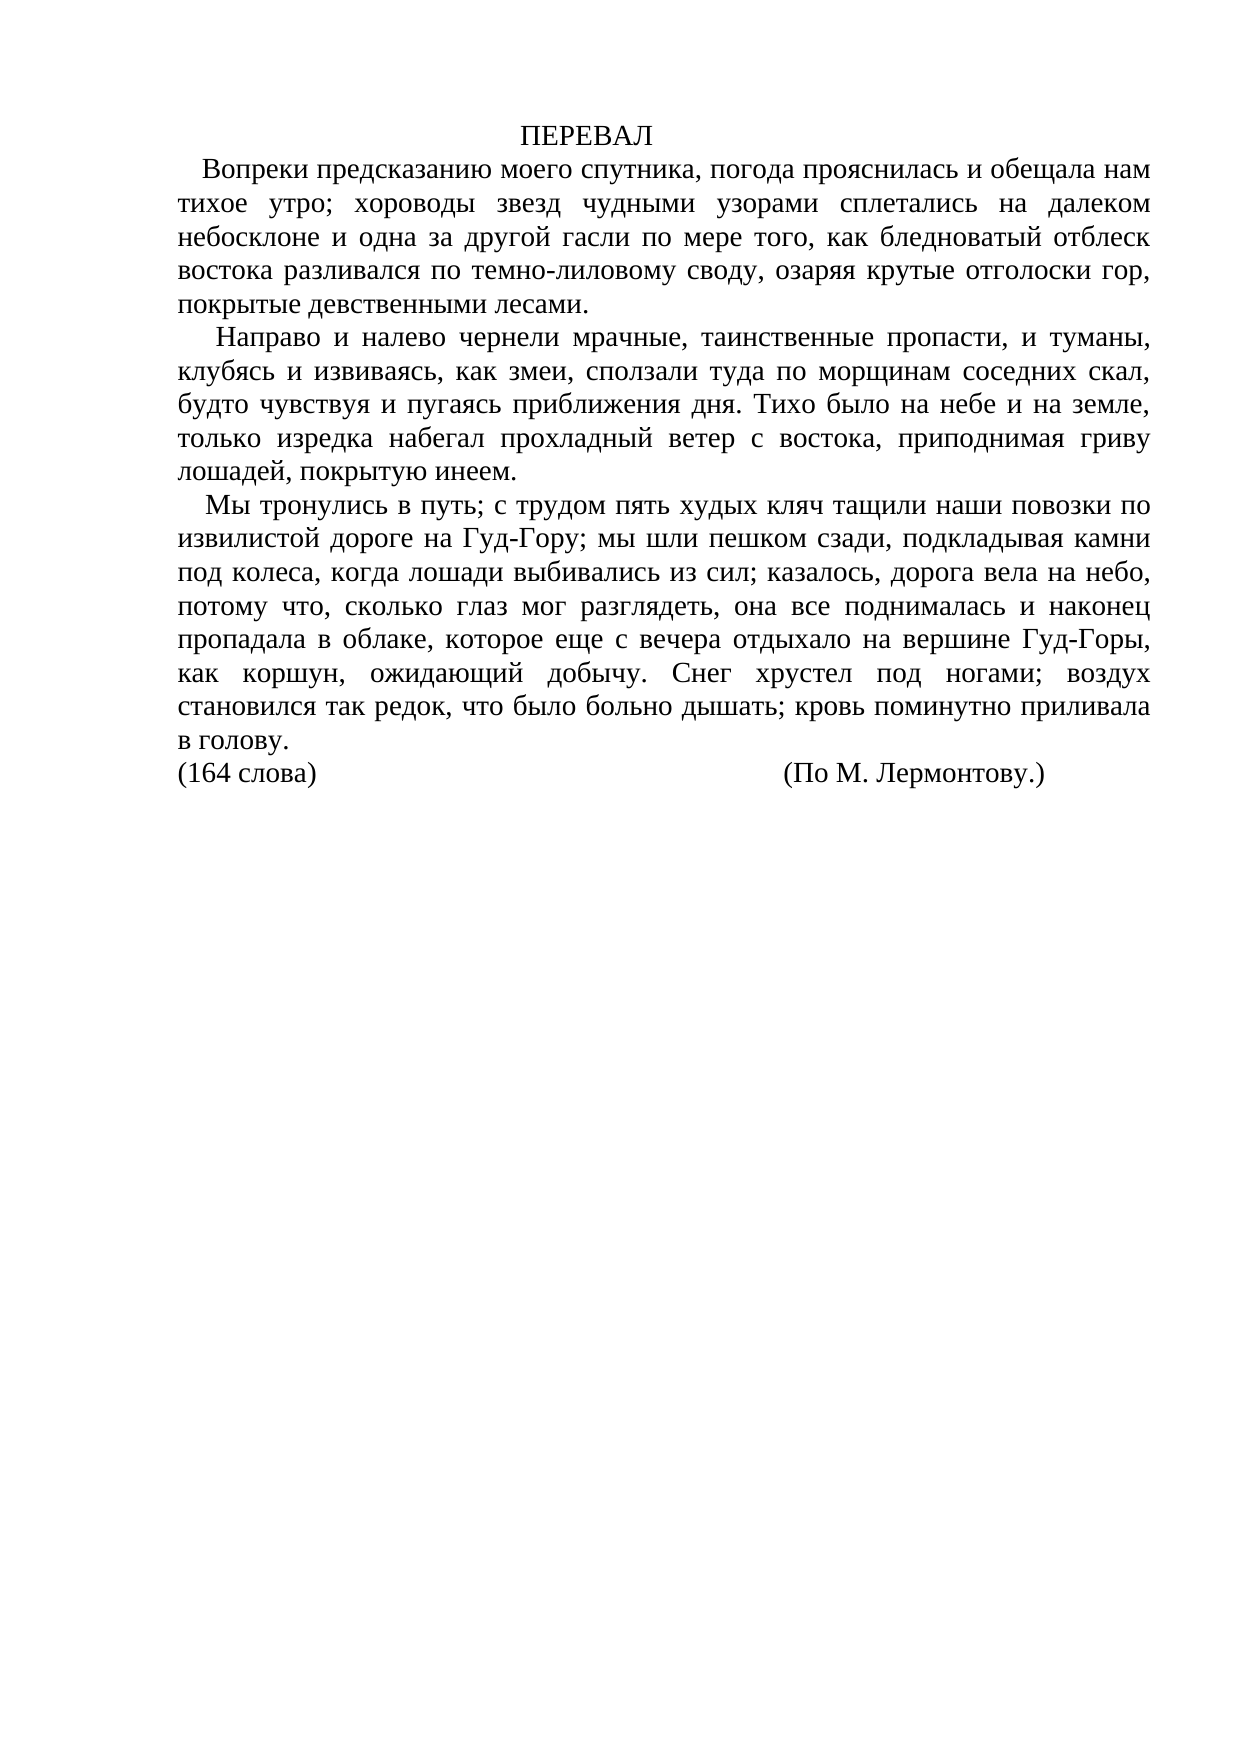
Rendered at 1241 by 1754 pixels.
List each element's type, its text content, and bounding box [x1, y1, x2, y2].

text ПЕРЕВАЛ [177, 118, 1152, 152]
text (164 слова) (По М. Лермонтову.) [177, 755, 1152, 789]
text Направо и налево чернели мрачные, таинственные пропасти, и туманы, клубясь и извиваясь, как змеи, сползали туда по морщинам соседних скал, будто чувствуя и пугаясь приближения дня. Тихо было на небе и на земле, только изредка набегал прохладный ветер с востока, приподнимая гриву лошадей, покрытую инеем. [177, 319, 1152, 487]
text Вопреки предсказанию моего спутника, погода прояснилась и обещала нам тихое утро; хороводы звезд чудными узорами сплетались на далеком небосклоне и одна за другой гасли по мере того, как бледноватый отблеск востока разливался по темно-лиловому своду, озаряя крутые отголоски гор, покрытые девственными лесами. [177, 152, 1152, 319]
text Мы тронулись в путь; с трудом пять худых кляч тащили наши повозки по извилистой дороге на Гуд-Гору; мы шли пешком сзади, подкладывая камни под колеса, когда лошади выбивались из сил; казалось, дорога вела на небо, потому что, сколько глаз мог разглядеть, она все поднималась и наконец пропадала в облаке, которое еще с вечера отдыхало на вершине Гуд-Горы, как коршун, ожидающий добычу. Снег хрустел под ногами; воздух становился так редок, что было больно дышать; кровь поминутно приливала в голову. [177, 487, 1152, 755]
